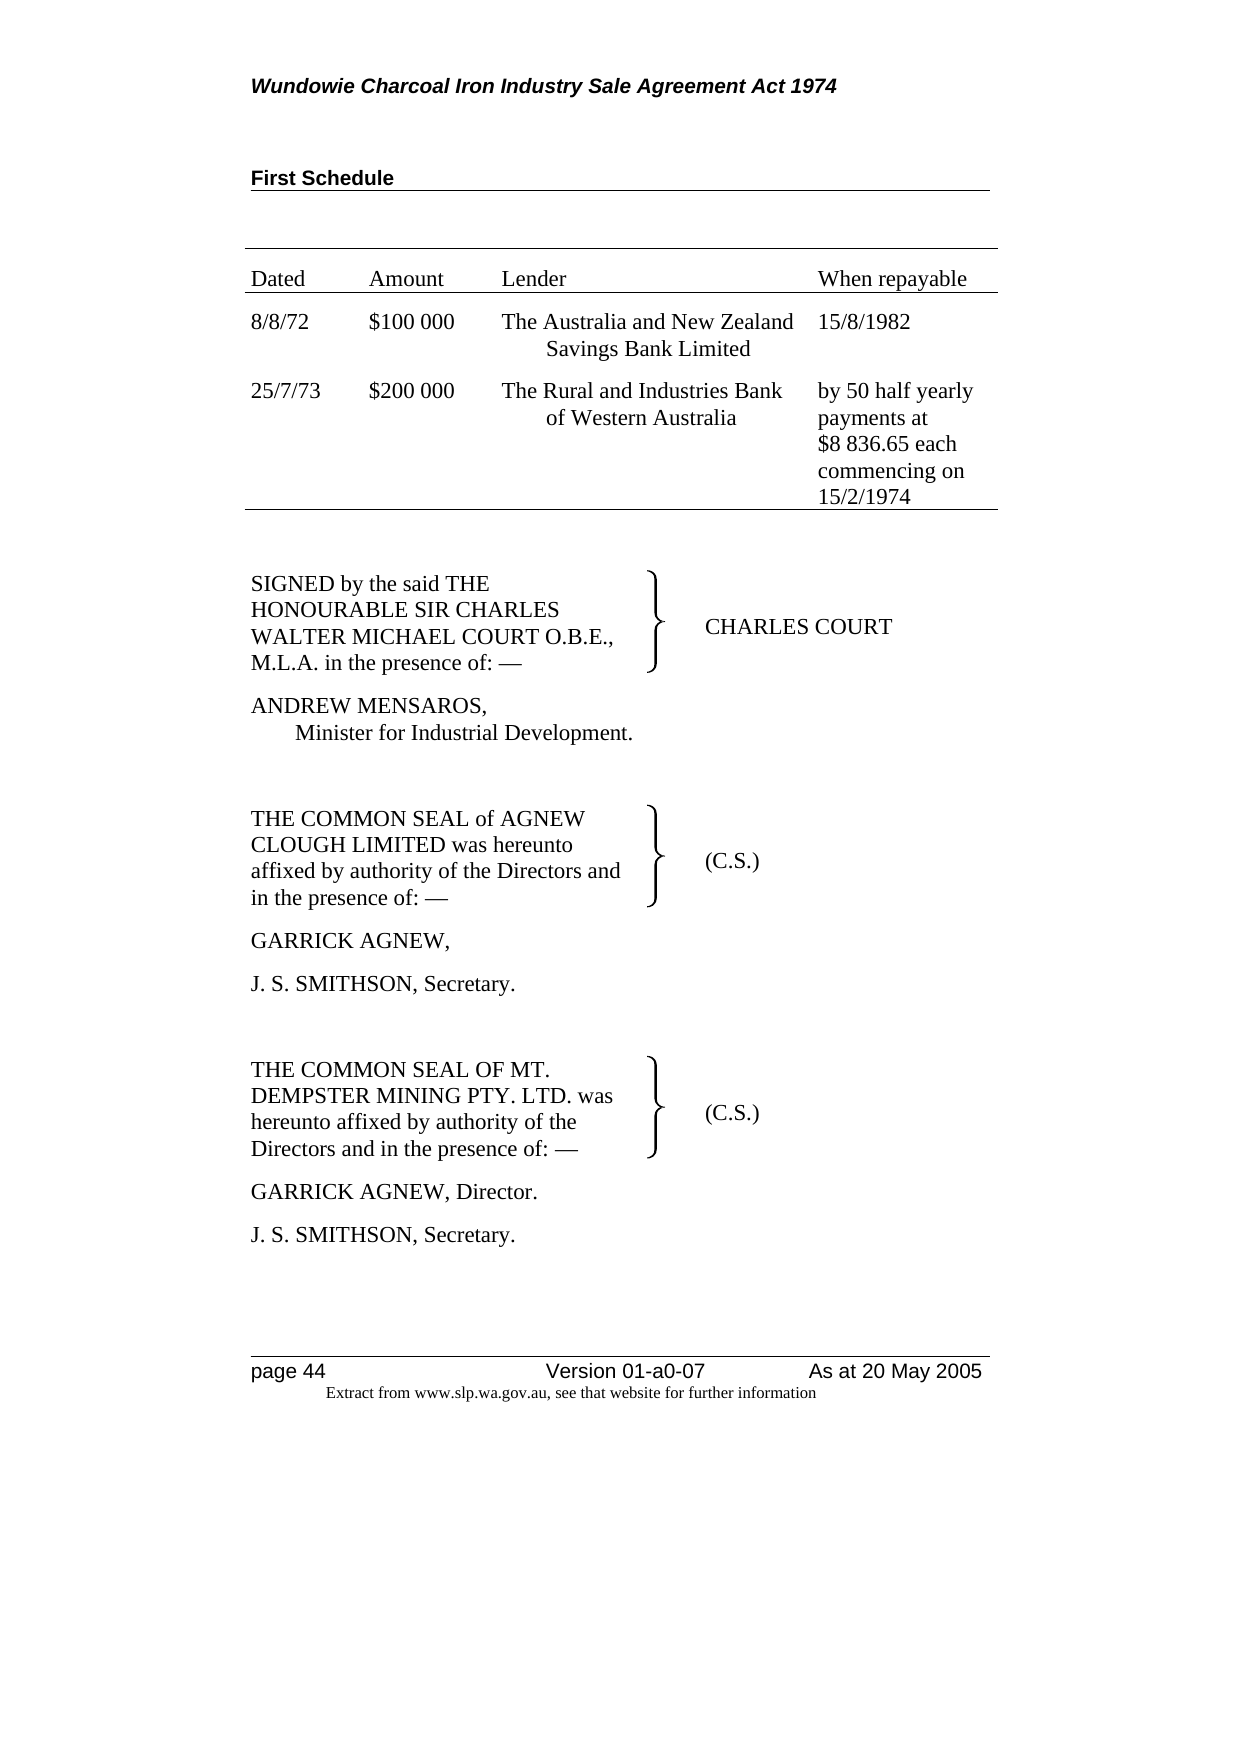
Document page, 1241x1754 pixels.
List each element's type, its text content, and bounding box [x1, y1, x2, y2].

table_cell $100 000 [363, 293, 495, 361]
table_header Dated [245, 249, 363, 292]
table_header Lender [495, 249, 812, 292]
table_cell by 50 half yearly payments at $8 836.65 each commencing on 15/2/1974 [812, 361, 998, 509]
table_cell $200 000 [363, 361, 495, 509]
table_header (C.S.) [694, 1039, 974, 1247]
table_header When repayable [812, 249, 998, 292]
table_header SIGNED by the said THE HONOURABLE SIR CHARLES WALTER MICHAEL COURT O.B.E., M.L.A. in the presence of: — ANDREW MENSAROS, Minister for Industrial Development. [239, 554, 634, 745]
table_cell The Australia and New Zealand Savings Bank Limited [495, 293, 812, 361]
table_header THE COMMON SEAL OF MT. DEMPSTER MINING PTY. LTD. was hereunto affixed by authority of the Directors and in the presence of: — GARRICK AGNEW, Director. J. S. SMITHSON, Secretary. [239, 1039, 634, 1247]
table_header [635, 788, 693, 996]
table_header Amount [363, 249, 495, 292]
table_cell 15/8/1982 [812, 293, 998, 361]
table_header [635, 554, 693, 745]
table_header CHARLES COURT [694, 554, 974, 745]
table_cell 25/7/73 [245, 361, 363, 509]
table_header (C.S.) [694, 788, 974, 996]
table_cell 8/8/72 [245, 293, 363, 361]
table_header THE COMMON SEAL of AGNEW CLOUGH LIMITED was hereunto affixed by authority of the Directors and in the presence of: — GARRICK AGNEW, J. S. SMITHSON, Secretary. [239, 788, 634, 996]
table_cell The Rural and Industries Bank of Western Australia [495, 361, 812, 509]
table_header [635, 1039, 693, 1247]
